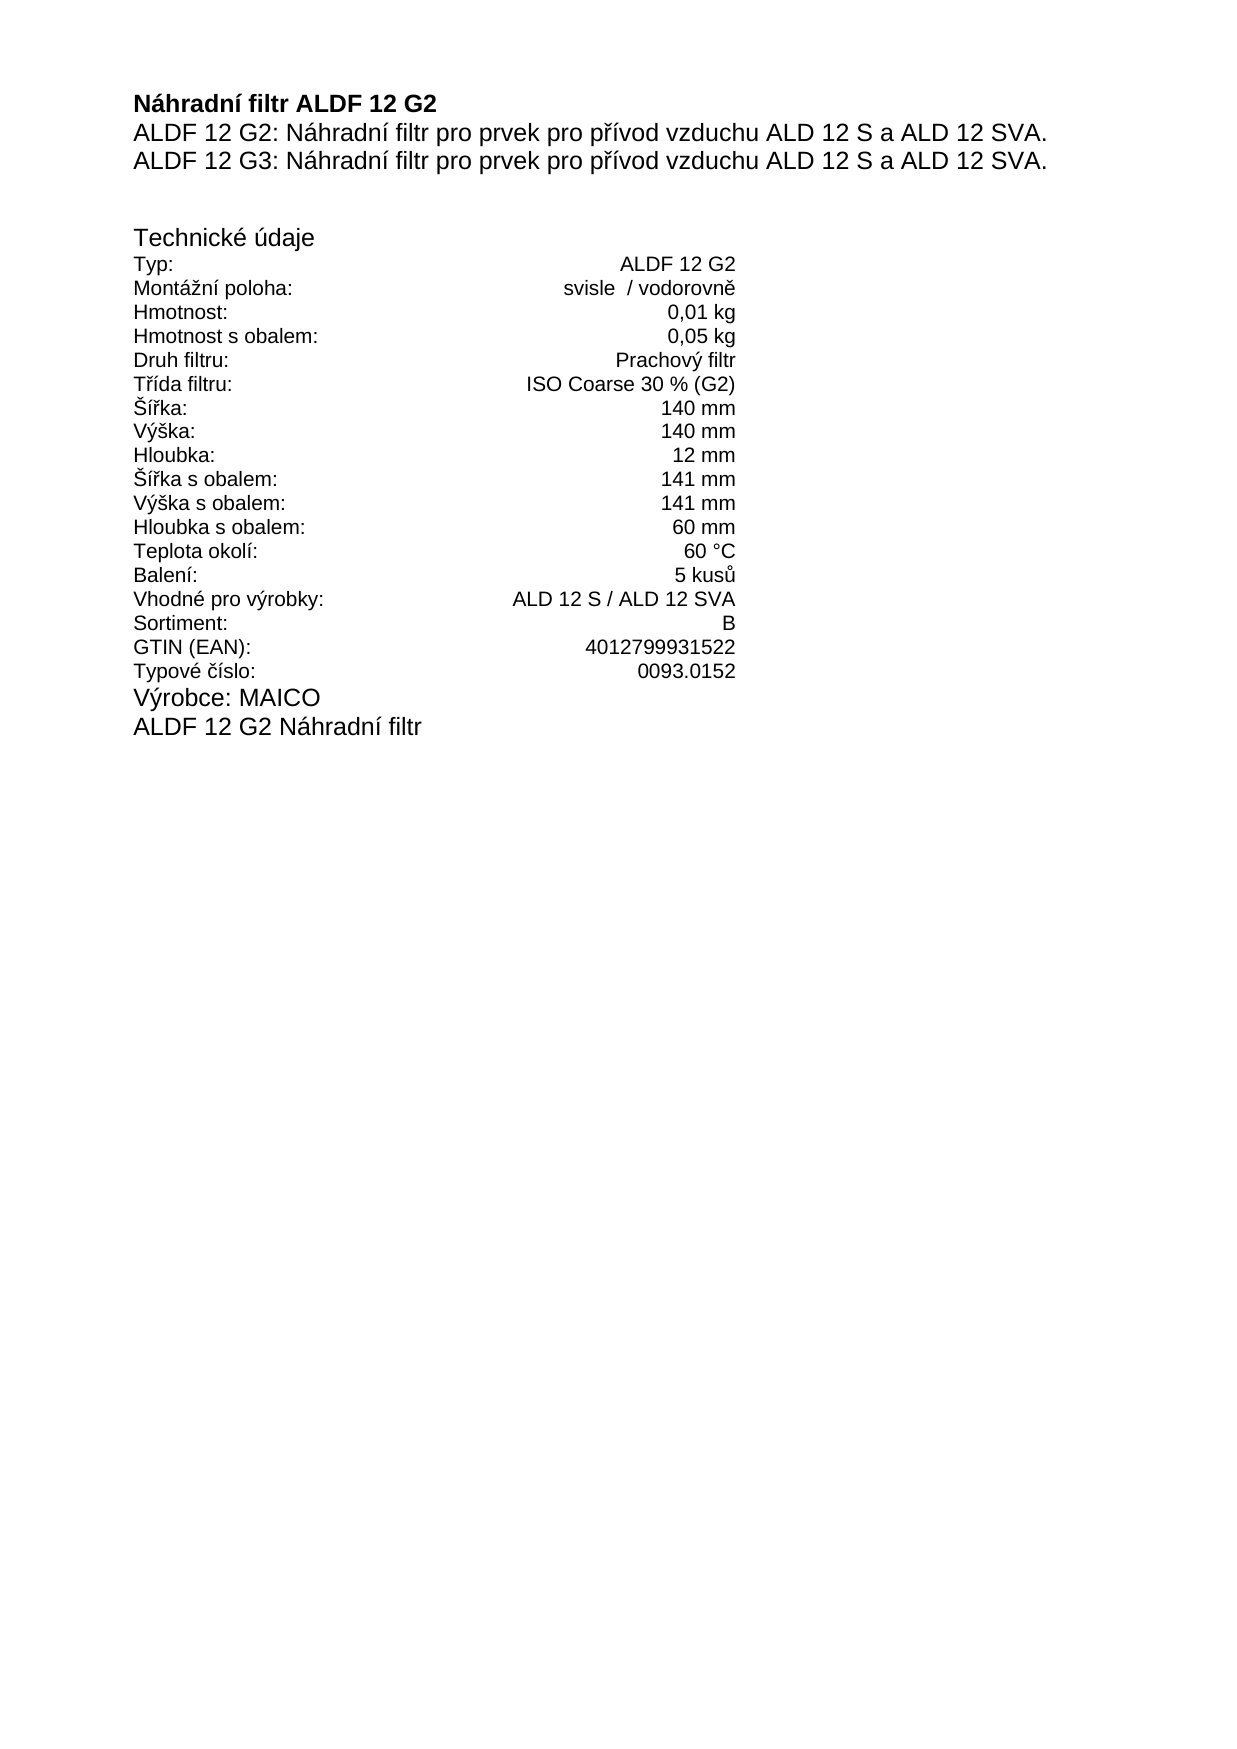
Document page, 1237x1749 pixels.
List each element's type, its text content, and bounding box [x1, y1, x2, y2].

table_cell Prachový filtr [434, 348, 747, 371]
text ALDF 12 G3: Náhradní filtr pro prvek pro přívod vzduchu ALD 12 S a ALD 12 SVA. [133, 146, 1148, 175]
table_cell Sortiment: [122, 611, 434, 635]
table_cell GTIN (EAN): [122, 635, 434, 659]
table_cell Třída filtru: [122, 371, 434, 395]
table_cell Hloubka s obalem: [122, 515, 434, 539]
table_cell Typové číslo: [122, 659, 434, 683]
table_cell Šířka: [122, 395, 434, 419]
table_cell Hmotnost s obalem: [122, 324, 434, 347]
table_cell 141 mm [434, 467, 747, 491]
table_cell 0,01 kg [434, 300, 747, 323]
table_cell 140 mm [434, 419, 747, 443]
text ALDF 12 G2 Náhradní filtr [133, 712, 1148, 740]
table_cell 0,05 kg [434, 324, 747, 347]
table_cell ISO Coarse 30 % (G2) [434, 371, 747, 395]
text Výrobce: MAICO [133, 683, 1148, 712]
table_cell Výška s obalem: [122, 491, 434, 515]
table_cell Hloubka: [122, 443, 434, 467]
table_cell 4012799931522 [434, 635, 747, 659]
table_cell Šířka s obalem: [122, 467, 434, 491]
table_cell svisle / vodorovně [434, 276, 747, 299]
table_cell Teplota okolí: [122, 539, 434, 563]
table_cell Výška: [122, 419, 434, 443]
table_cell 60 mm [434, 515, 747, 539]
table_cell Balení: [122, 563, 434, 587]
table_cell 140 mm [434, 395, 747, 419]
table_cell Hmotnost: [122, 300, 434, 323]
table_header ALDF 12 G2 [434, 252, 747, 276]
text Náhradní filtr ALDF 12 G2 [133, 89, 1148, 117]
table_cell Montážní poloha: [122, 276, 434, 299]
table_header Typ: [122, 252, 434, 276]
text ALDF 12 G2: Náhradní filtr pro prvek pro přívod vzduchu ALD 12 S a ALD 12 SVA. [133, 117, 1148, 146]
table_cell Druh filtru: [122, 348, 434, 371]
table_cell B [434, 611, 747, 635]
table_cell ALD 12 S / ALD 12 SVA [434, 587, 747, 611]
table_cell 5 kusů [434, 563, 747, 587]
table_cell 0093.0152 [434, 659, 747, 683]
text Technické údaje [133, 223, 1148, 252]
table_cell Vhodné pro výrobky: [122, 587, 434, 611]
table_cell 12 mm [434, 443, 747, 467]
table_cell 60 °C [434, 539, 747, 563]
table_cell 141 mm [434, 491, 747, 515]
